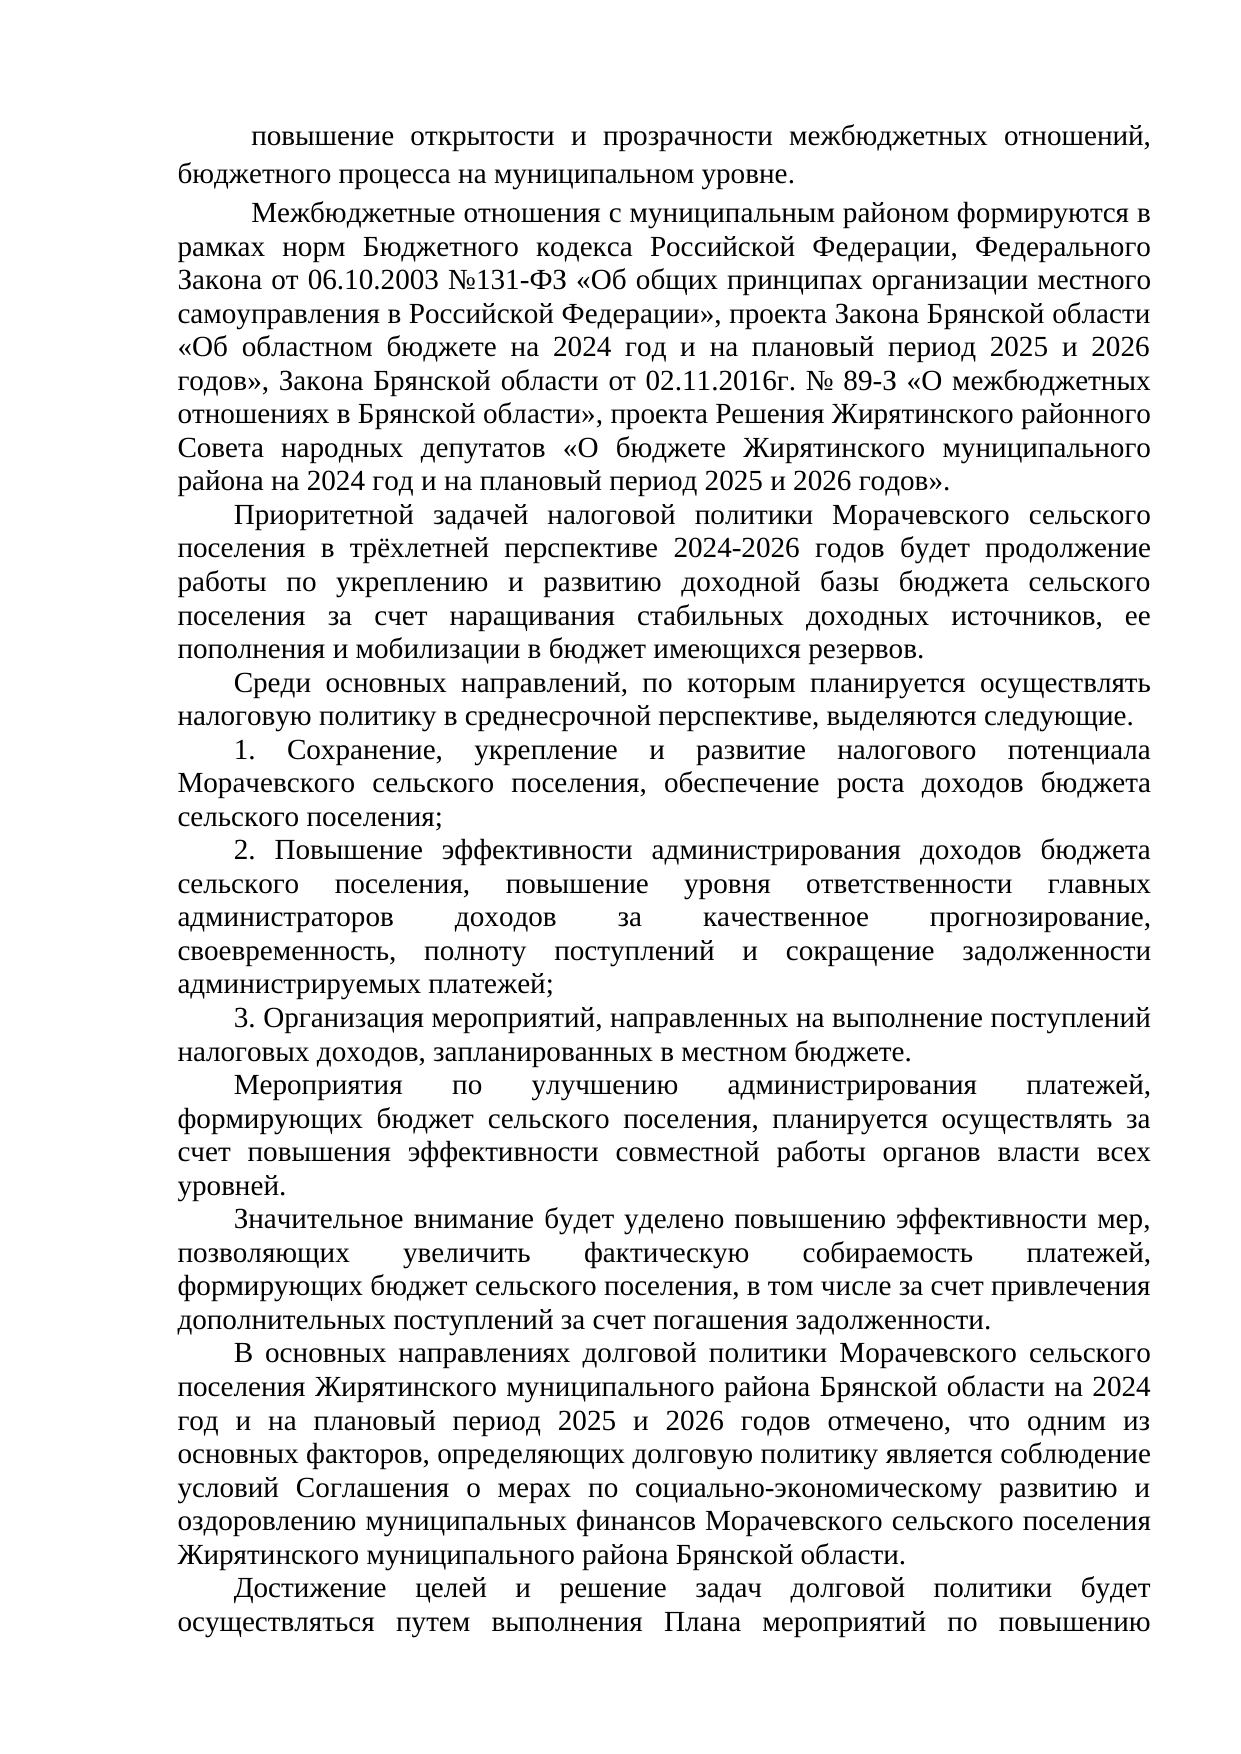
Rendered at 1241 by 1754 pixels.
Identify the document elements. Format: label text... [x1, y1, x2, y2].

text В основных направлениях долговой политики Морачевского сельского поселения Жирятинского муниципального района Брянской области на 2024 год и на плановый период 2025 и 2026 годов отмечено, что одним из основных факторов, определяющих долговую политику является соблюдение условий Соглашения о мерах по социально-экономическому развитию и оздоровлению муниципальных финансов Морачевского сельского поселения Жирятинского муниципального района Брянской области. [177, 1336, 1152, 1570]
text Среди основных направлений, по которым планируется осуществлять налоговую политику в среднесрочной перспективе, выделяются следующие. [177, 665, 1152, 732]
text Мероприятия по улучшению администрирования платежей, формирующих бюджет сельского поселения, планируется осуществлять за счет повышения эффективности совместной работы органов власти всех уровней. [177, 1067, 1152, 1201]
text Приоритетной задачей налоговой политики Морачевского сельского поселения в трёхлетней перспективе 2024-2026 годов будет продолжение работы по укреплению и развитию доходной базы бюджета сельского поселения за счет наращивания стабильных доходных источников, ее пополнения и мобилизации в бюджет имеющихся резервов. [177, 497, 1152, 665]
text Межбюджетные отношения с муниципальным районом формируются в рамках норм Бюджетного кодекса Российской Федерации, Федерального Закона от 06.10.2003 №131-ФЗ «Об общих принципах организации местного самоуправления в Российской Федерации», проекта Закона Брянской области «Об областном бюджете на 2024 год и на плановый период 2025 и 2026 годов», Закона Брянской области от 02.11.2016г. № 89-З «О межбюджетных отношениях в Брянской области», проекта Решения Жирятинского районного Совета народных депутатов «О бюджете Жирятинского муниципального района на 2024 год и на плановый период 2025 и 2026 годов». [177, 195, 1152, 497]
text 3. Организация мероприятий, направленных на выполнение поступлений налоговых доходов, запланированных в местном бюджете. [177, 1000, 1152, 1067]
text 1. Сохранение, укрепление и развитие налогового потенциала Морачевского сельского поселения, обеспечение роста доходов бюджета сельского поселения; [177, 732, 1152, 832]
text повышение открытости и прозрачности межбюджетных отношений, бюджетного процесса на муниципальном уровне. [177, 118, 1152, 190]
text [177, 1570, 1152, 1637]
text 2. Повышение эффективности администрирования доходов бюджета сельского поселения, повышение уровня ответственности главных администраторов доходов за качественное прогнозирование, своевременность, полноту поступлений и сокращение задолженности администрируемых платежей; [177, 832, 1152, 1000]
text Значительное внимание будет уделено повышению эффективности мер, позволяющих увеличить фактическую собираемость платежей, формирующих бюджет сельского поселения, в том числе за счет привлечения дополнительных поступлений за счет погашения задолженности. [177, 1201, 1152, 1336]
